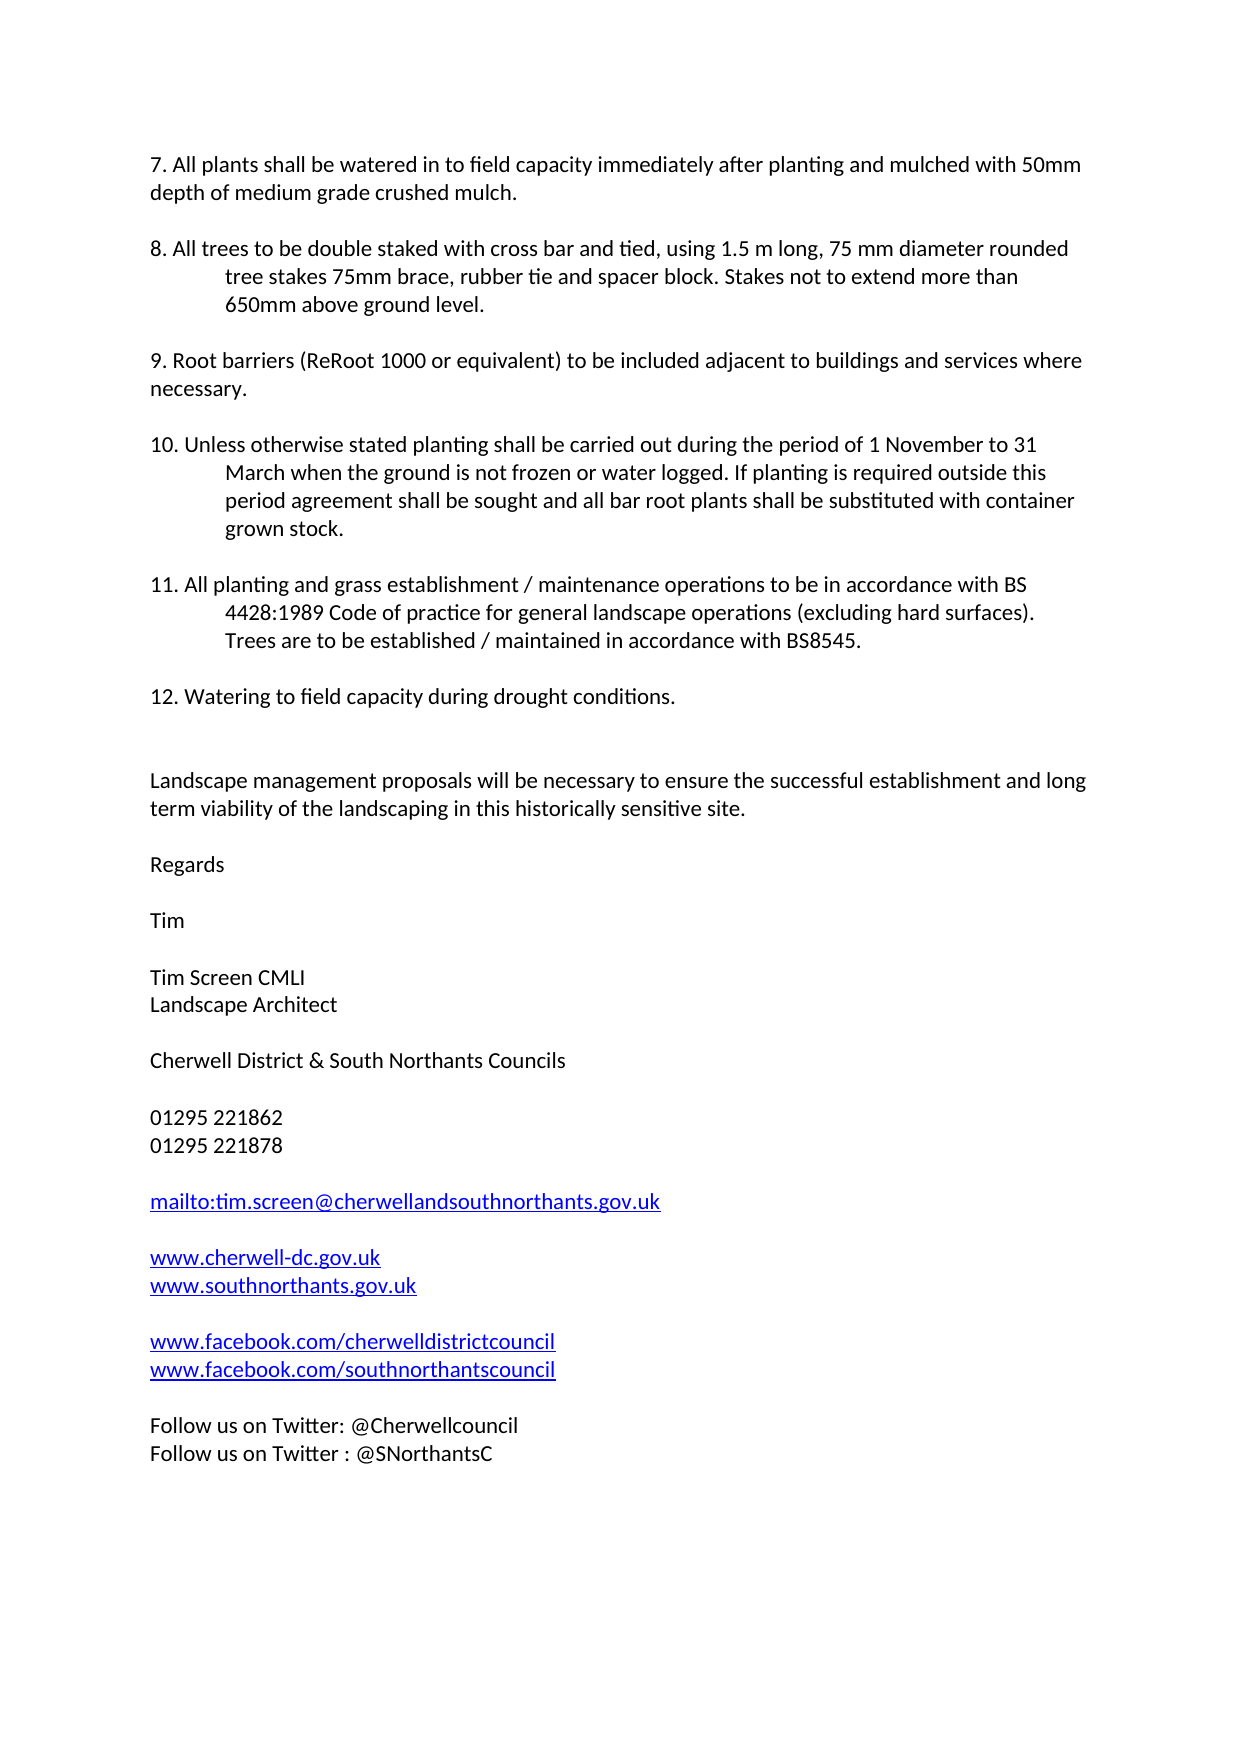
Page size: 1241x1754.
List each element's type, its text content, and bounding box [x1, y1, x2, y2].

text Tim [150, 907, 1090, 934]
text www.facebook.com/cherwelldistrictcouncil [150, 1327, 1090, 1355]
text www.southnorthants.gov.uk [150, 1271, 1090, 1299]
text 01295 221878 [150, 1131, 1090, 1159]
text 01295 221862 [150, 1103, 1090, 1131]
text Landscape Architect [150, 991, 1090, 1019]
text 12. Watering to field capacity during drought conditions. [150, 682, 1090, 710]
text 8. All trees to be double staked with cross bar and tied, using 1.5 m long, 75 mm diameter rounded tree stakes 75mm brace, rubber tie and spacer block. Stakes not to extend more than 650mm above ground level. [150, 234, 1090, 318]
text mailto:tim.screen@cherwellandsouthnorthants.gov.uk [150, 1187, 1090, 1215]
text Regards [150, 851, 1090, 878]
text Landscape management proposals will be necessary to ensure the successful establishment and long term viability of the landscaping in this historically sensitive site. [150, 766, 1090, 822]
text Follow us on Twitter: @Cherwellcouncil [150, 1411, 1090, 1439]
text 11. All planting and grass establishment / maintenance operations to be in accordance with BS 4428:1989 Code of practice for general landscape operations (excluding hard surfaces). Trees are to be established / maintained in accordance with BS8545. [150, 570, 1090, 654]
text Follow us on Twitter : @SNorthantsC [150, 1439, 1090, 1467]
text 10. Unless otherwise stated planting shall be carried out during the period of 1 November to 31 March when the ground is not frozen or water logged. If planting is required outside this period agreement shall be sought and all bar root plants shall be substituted with container grown stock. [150, 430, 1090, 542]
text www.facebook.com/southnorthantscouncil [150, 1355, 1090, 1383]
text www.cherwell-dc.gov.uk [150, 1243, 1090, 1271]
text 7. All plants shall be watered in to field capacity immediately after planting and mulched with 50mm depth of medium grade crushed mulch. [150, 150, 1090, 206]
text 9. Root barriers (ReRoot 1000 or equivalent) to be included adjacent to buildings and services where necessary. [150, 346, 1090, 402]
text Tim Screen CMLI [150, 963, 1090, 991]
text Cherwell District & South Northants Councils [150, 1047, 1090, 1075]
